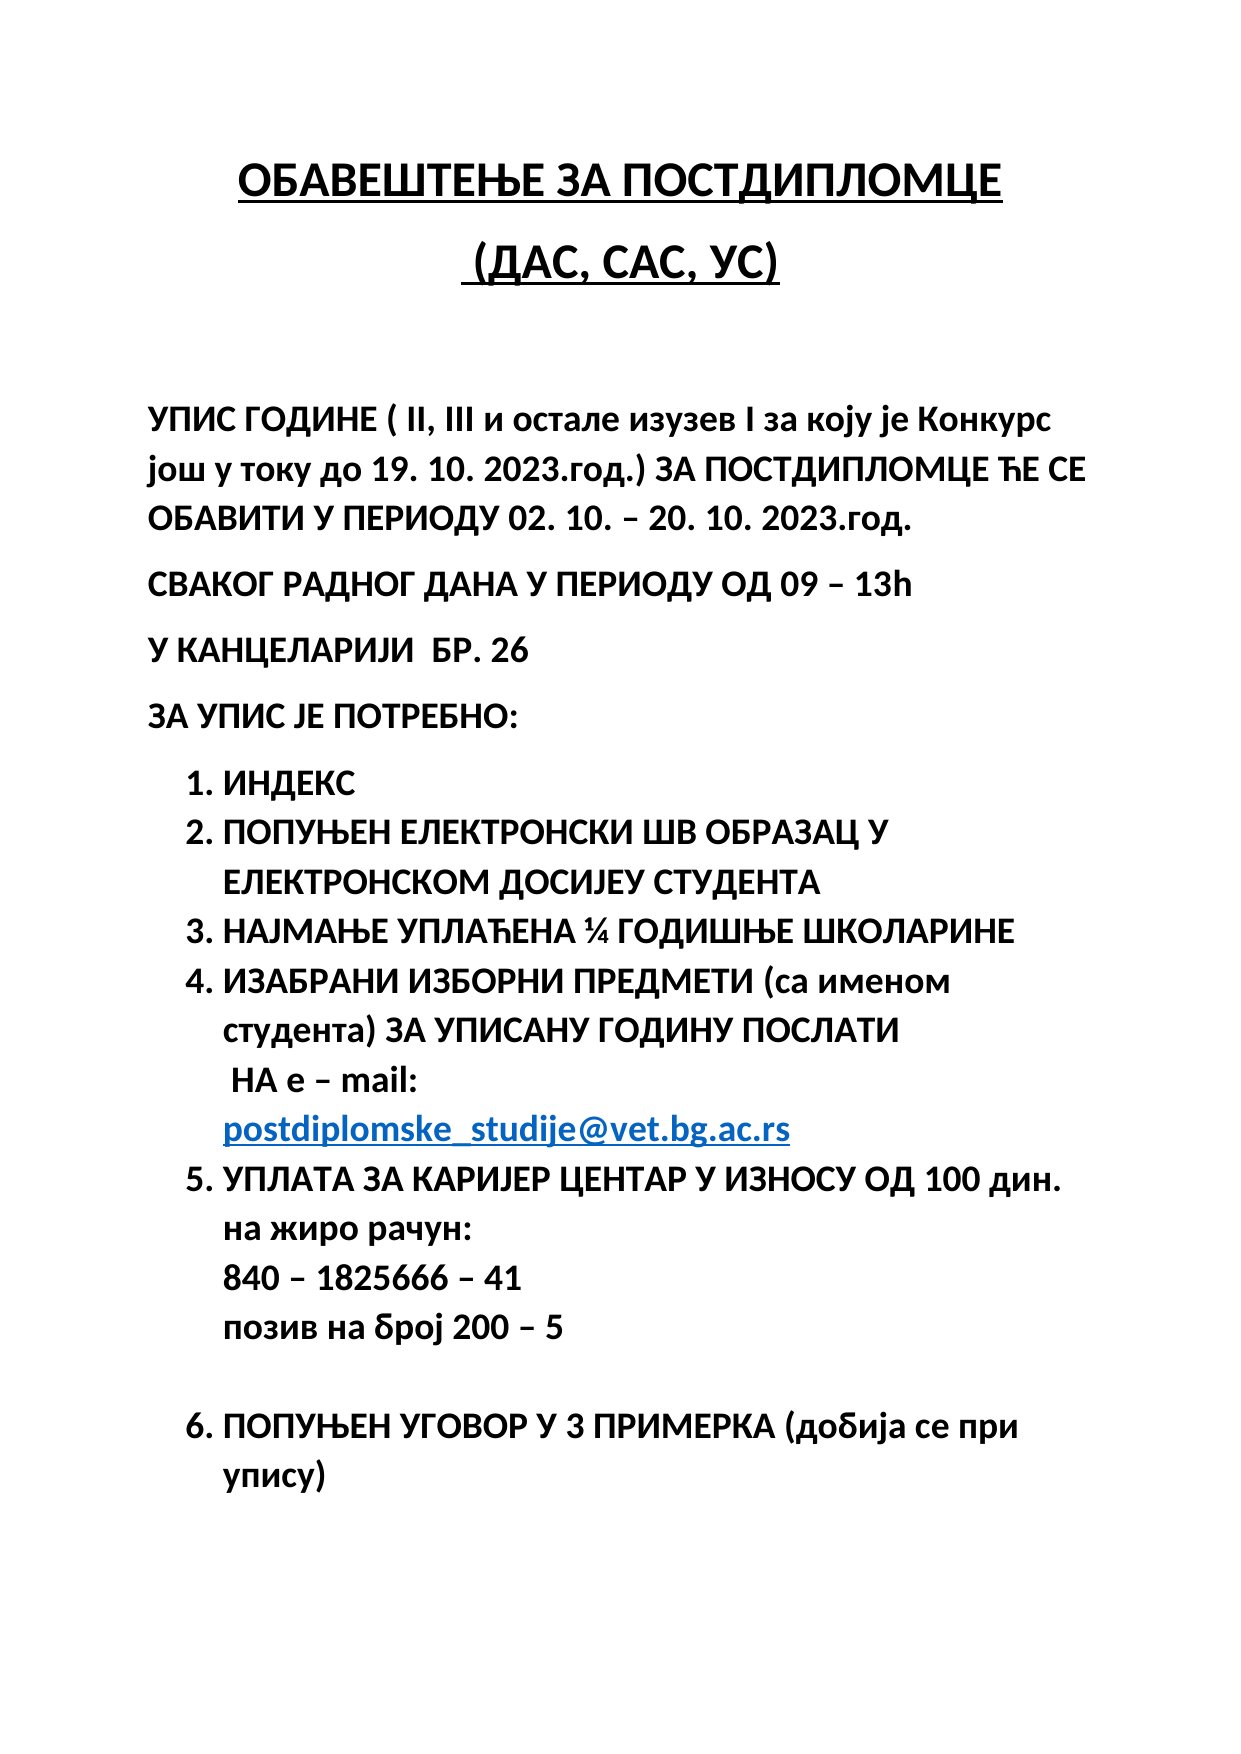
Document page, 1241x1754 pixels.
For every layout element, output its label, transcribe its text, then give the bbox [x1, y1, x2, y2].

list на жиро рачун: [223, 1204, 1093, 1250]
text У КАНЦЕЛАРИЈИ БР. 26 [148, 626, 1093, 672]
text СВАКОГ РАДНОГ ДАНА У ПЕРИОДУ ОД 09 – 13h [148, 560, 1093, 606]
text ОБАВЕШТЕЊЕ ЗА ПОСТДИПЛОМЦЕ [148, 148, 1093, 209]
list ПОПУЊЕН УГОВОР У 3 ПРИМЕРКА (добија се при упису) [185, 1402, 1093, 1497]
list ИЗАБРАНИ ИЗБОРНИ ПРЕДМЕТИ (са именом студента) ЗА УПИСАНУ ГОДИНУ ПОСЛАТИ [185, 957, 1093, 1052]
list позив на број 200 – 5 [223, 1303, 1093, 1349]
list 840 – 1825666 – 41 [223, 1253, 1093, 1299]
text УПИС ГОДИНЕ ( II, III и остале изузев I за коју је Конкурс још у току до 19. 10. 2023.год.) ЗА ПОСТДИПЛОМЦЕ ЋЕ СЕ ОБАВИТИ У ПЕРИОДУ 02. 10. – 20. 10. 2023.год. [148, 395, 1093, 540]
text ЗА УПИС ЈЕ ПОТРЕБНО: [148, 692, 1093, 738]
text (ДАС, САС, УС) [148, 230, 1093, 291]
list ИНДЕКС [185, 759, 1093, 804]
list НА e – mail: [223, 1056, 1093, 1101]
list ПОПУЊЕН ЕЛЕКТРОНСКИ ШВ ОБРАЗАЦ У ЕЛЕКТРОНСКОМ ДОСИЈЕУ СТУДЕНТА [185, 808, 1093, 903]
list postdiplomske_studije@vet.bg.ac.rs [223, 1105, 1093, 1151]
list НАЈМАЊЕ УПЛАЋЕНА ¼ ГОДИШЊЕ ШКОЛАРИНЕ [185, 907, 1093, 953]
list УПЛАТА ЗА КАРИЈЕР ЦЕНТАР У ИЗНОСУ ОД 100 дин. [185, 1154, 1093, 1200]
